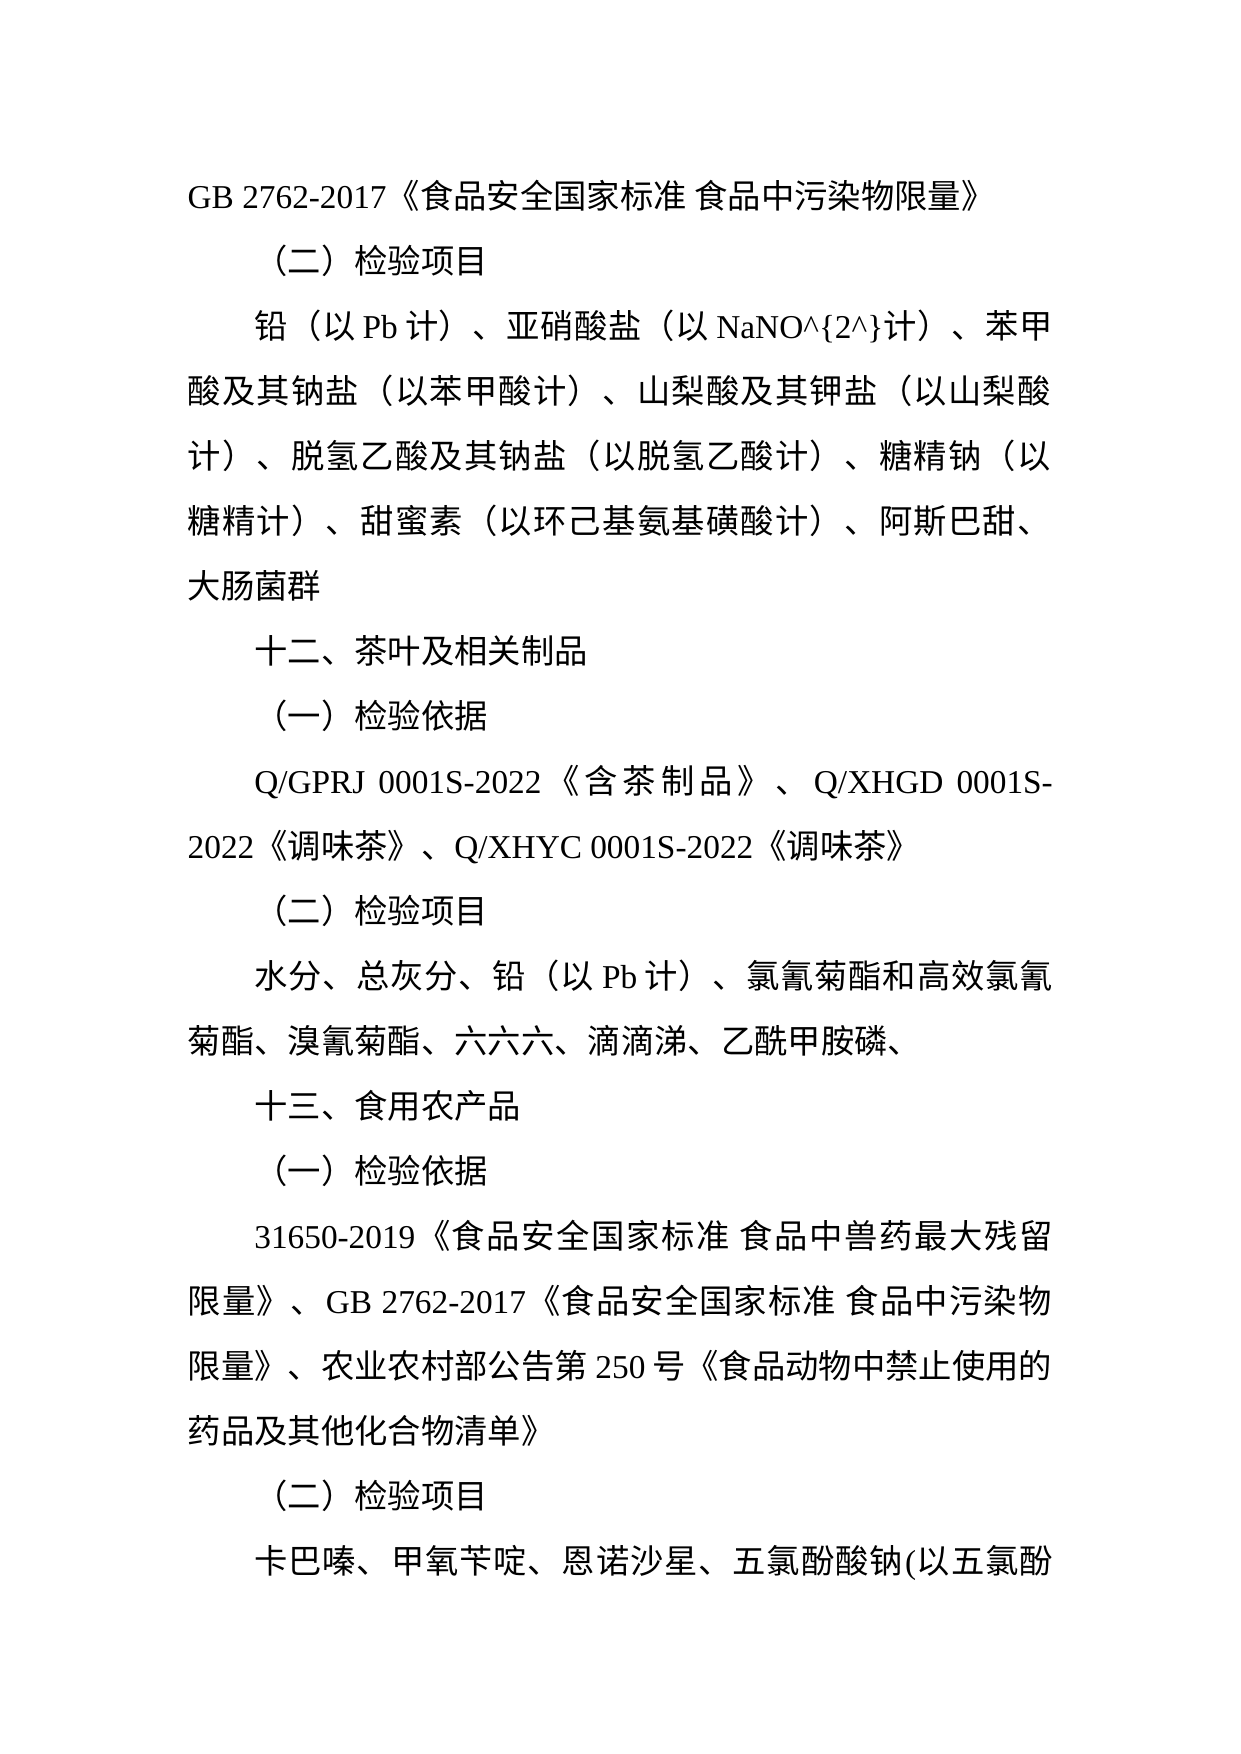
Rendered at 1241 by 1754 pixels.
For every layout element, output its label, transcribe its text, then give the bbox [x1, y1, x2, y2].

text 十三、食用农产品 [187, 1072, 1053, 1137]
text 十二、茶叶及相关制品 [187, 617, 1053, 682]
text 铅（以Pb计）、亚硝酸盐（以NaNO^{2^}计）、苯甲酸及其钠盐（以苯甲酸计）、山梨酸及其钾盐（以山梨酸计）、脱氢乙酸及其钠盐（以脱氢乙酸计）、糖精钠（以糖精计）、甜蜜素（以环己基氨基磺酸计）、阿斯巴甜、大肠菌群 [187, 292, 1053, 617]
list （二）检验项目 [187, 227, 1053, 292]
list （二）检验项目 [187, 1462, 1053, 1527]
text 水分、总灰分、铅（以Pb计）、氯氰菊酯和高效氯氰菊酯、溴氰菊酯、六六六、滴滴涕、乙酰甲胺磷、 [187, 942, 1053, 1072]
list （一）检验依据 [187, 682, 1053, 747]
list （一）检验依据 [187, 1137, 1053, 1202]
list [187, 162, 1053, 227]
list （二）检验项目 [187, 877, 1053, 942]
list 31650-2019《食品安全国家标准 食品中兽药最大残留限量》、GB 2762-2017《食品安全国家标准 食品中污染物限量》、农业农村部公告第250号《食品动物中禁止使用的药品及其他化合物清单》 [187, 1202, 1053, 1462]
list Q/GPRJ 0001S-2022《含茶制品》、Q/XHGD 0001S-2022《调味茶》、Q/XHYC 0001S-2022《调味茶》 [187, 747, 1053, 877]
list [187, 1527, 1053, 1592]
